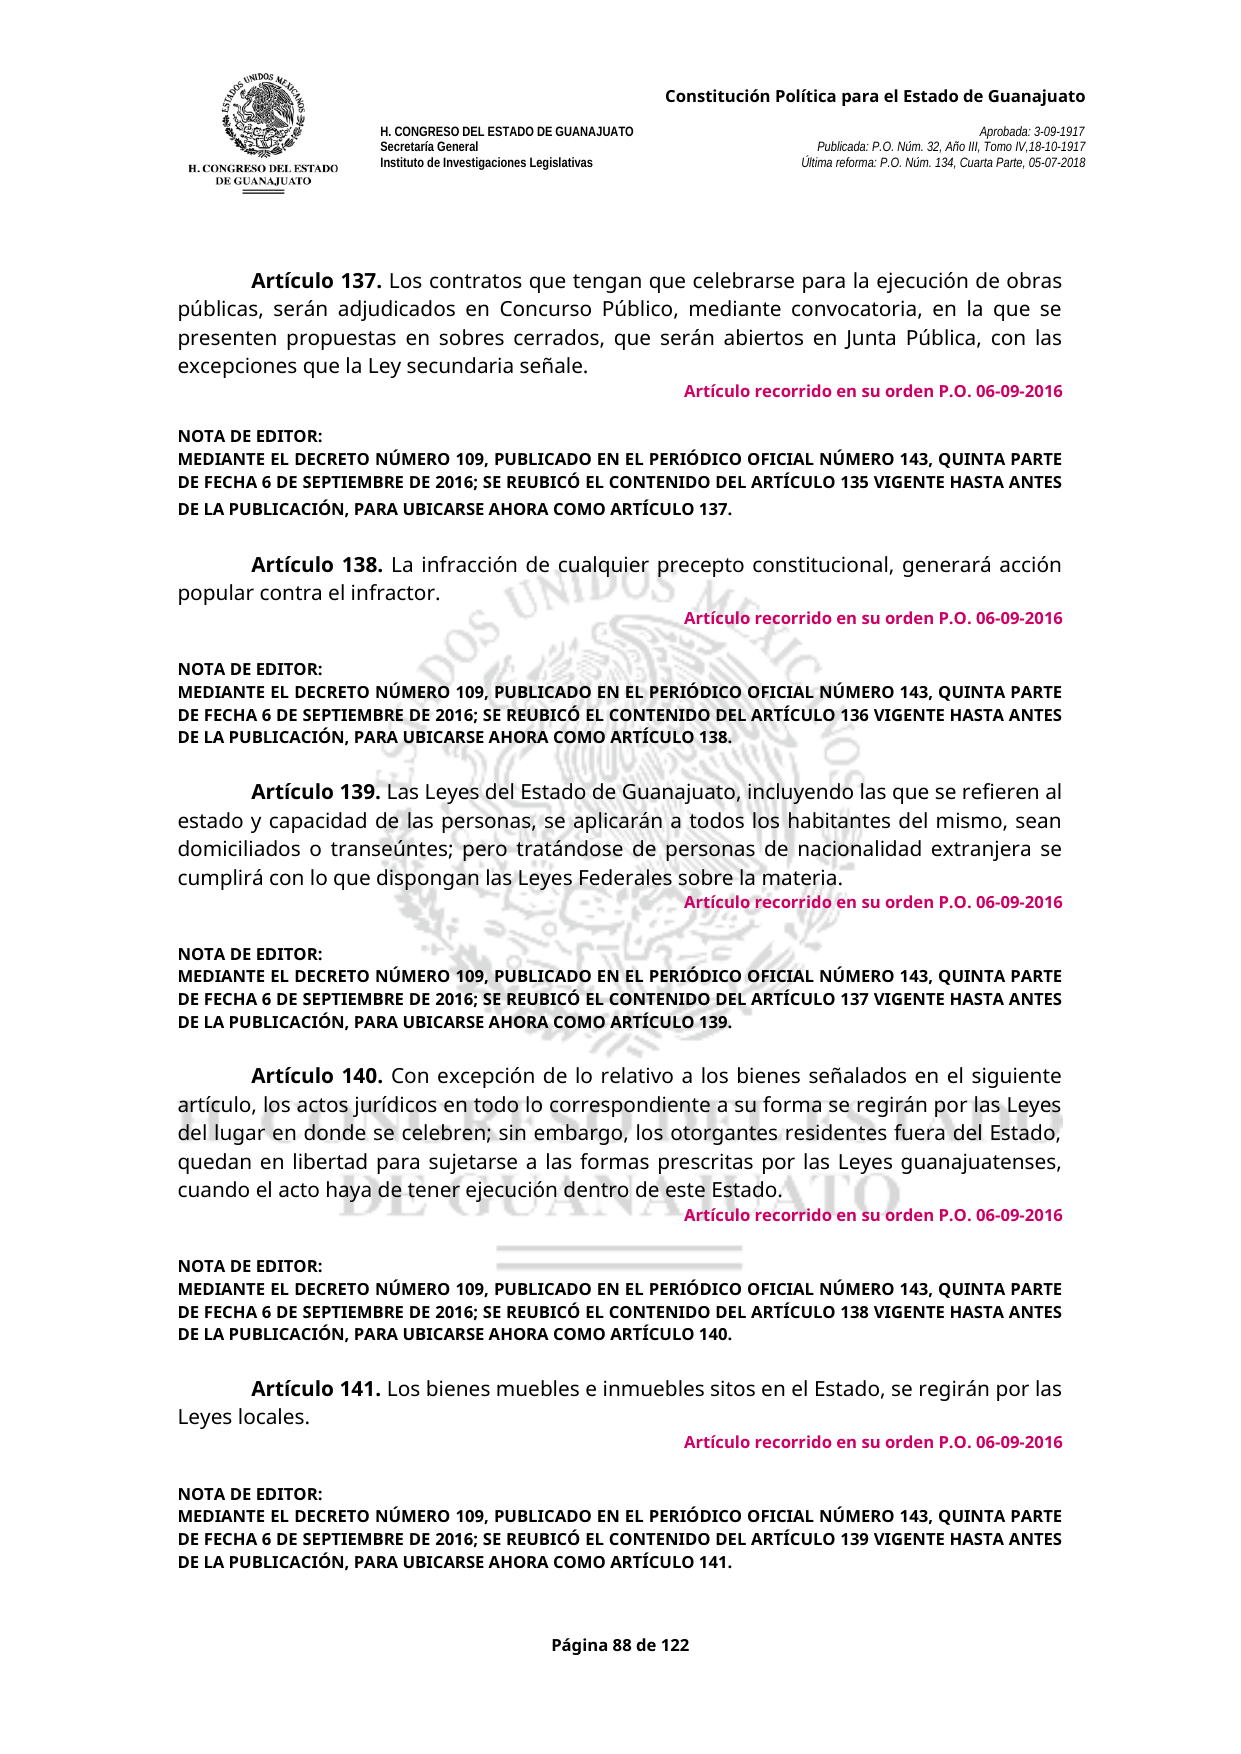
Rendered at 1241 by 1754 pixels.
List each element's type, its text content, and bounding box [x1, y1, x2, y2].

text Artículo 138. La infracción de cualquier precepto constitucional, generará acción popular contra el infractor. [177, 550, 1063, 607]
text MEDIANTE EL DECRETO NÚMERO 109, PUBLICADO EN EL PERIÓDICO OFICIAL NÚMERO 143, QUINTA PARTE DE FECHA 6 DE SEPTIEMBRE DE 2016; SE REUBICÓ EL CONTENIDO DEL ARTÍCULO 136 VIGENTE HASTA ANTES DE LA PUBLICACIÓN, PARA UBICARSE AHORA COMO ARTÍCULO 138. [177, 681, 1063, 749]
text NOTA DE EDITOR: [177, 658, 1063, 681]
text Artículo recorrido en su orden P.O. 06-09-2016 [177, 607, 1063, 629]
text Artículo recorrido en su orden P.O. 06-09-2016 [177, 1431, 1063, 1454]
text NOTA DE EDITOR: [177, 1482, 1063, 1505]
text Artículo 141. Los bienes muebles e inmuebles sitos en el Estado, se regirán por las Leyes locales. [177, 1374, 1063, 1431]
text NOTA DE EDITOR: [177, 1255, 1063, 1277]
text NOTA DE EDITOR: [177, 942, 1063, 965]
text MEDIANTE EL DECRETO NÚMERO 109, PUBLICADO EN EL PERIÓDICO OFICIAL NÚMERO 143, QUINTA PARTE DE FECHA 6 DE SEPTIEMBRE DE 2016; SE REUBICÓ EL CONTENIDO DEL ARTÍCULO 138 VIGENTE HASTA ANTES DE LA PUBLICACIÓN, PARA UBICARSE AHORA COMO ARTÍCULO 140. [177, 1277, 1063, 1346]
text Artículo 139. Las Leyes del Estado de Guanajuato, incluyendo las que se refieren al estado y capacidad de las personas, se aplicarán a todos los habitantes del mismo, sean domiciliados o transeúntes; pero tratándose de personas de nacionalidad extranjera se cumplirá con lo que dispongan las Leyes Federales sobre la materia. [177, 777, 1063, 891]
text MEDIANTE EL DECRETO NÚMERO 109, PUBLICADO EN EL PERIÓDICO OFICIAL NÚMERO 143, QUINTA PARTE DE FECHA 6 DE SEPTIEMBRE DE 2016; SE REUBICÓ EL CONTENIDO DEL ARTÍCULO 137 VIGENTE HASTA ANTES DE LA PUBLICACIÓN, PARA UBICARSE AHORA COMO ARTÍCULO 139. [177, 965, 1063, 1033]
text Artículo 137. Los contratos que tengan que celebrarse para la ejecución de obras públicas, serán adjudicados en Concurso Público, mediante convocatoria, en la que se presenten propuestas en sobres cerrados, que serán abiertos en Junta Pública, con las excepciones que la Ley secundaria señale. [177, 266, 1063, 379]
text Artículo recorrido en su orden P.O. 06-09-2016 [177, 379, 1063, 402]
text NOTA DE EDITOR: [177, 425, 1063, 448]
text MEDIANTE EL DECRETO NÚMERO 109, PUBLICADO EN EL PERIÓDICO OFICIAL NÚMERO 143, QUINTA PARTE DE FECHA 6 DE SEPTIEMBRE DE 2016; SE REUBICÓ EL CONTENIDO DEL ARTÍCULO 139 VIGENTE HASTA ANTES DE LA PUBLICACIÓN, PARA UBICARSE AHORA COMO ARTÍCULO 141. [177, 1505, 1063, 1573]
text MEDIANTE EL DECRETO NÚMERO 109, PUBLICADO EN EL PERIÓDICO OFICIAL NÚMERO 143, QUINTA PARTE DE FECHA 6 DE SEPTIEMBRE DE 2016; SE REUBICÓ EL CONTENIDO DEL ARTÍCULO 135 VIGENTE HASTA ANTES DE LA PUBLICACIÓN, PARA UBICARSE AHORA COMO ARTÍCULO 137. [177, 448, 1063, 522]
text Artículo 140. Con excepción de lo relativo a los bienes señalados en el siguiente artículo, los actos jurídicos en todo lo correspondiente a su forma se regirán por las Leyes del lugar en donde se celebren; sin embargo, los otorgantes residentes fuera del Estado, quedan en libertad para sujetarse a las formas prescritas por las Leyes guanajuatenses, cuando el acto haya de tener ejecución dentro de este Estado. [177, 1061, 1063, 1204]
text Artículo recorrido en su orden P.O. 06-09-2016 [177, 1204, 1063, 1226]
text Artículo recorrido en su orden P.O. 06-09-2016 [177, 891, 1063, 914]
picture [188, 73, 338, 200]
